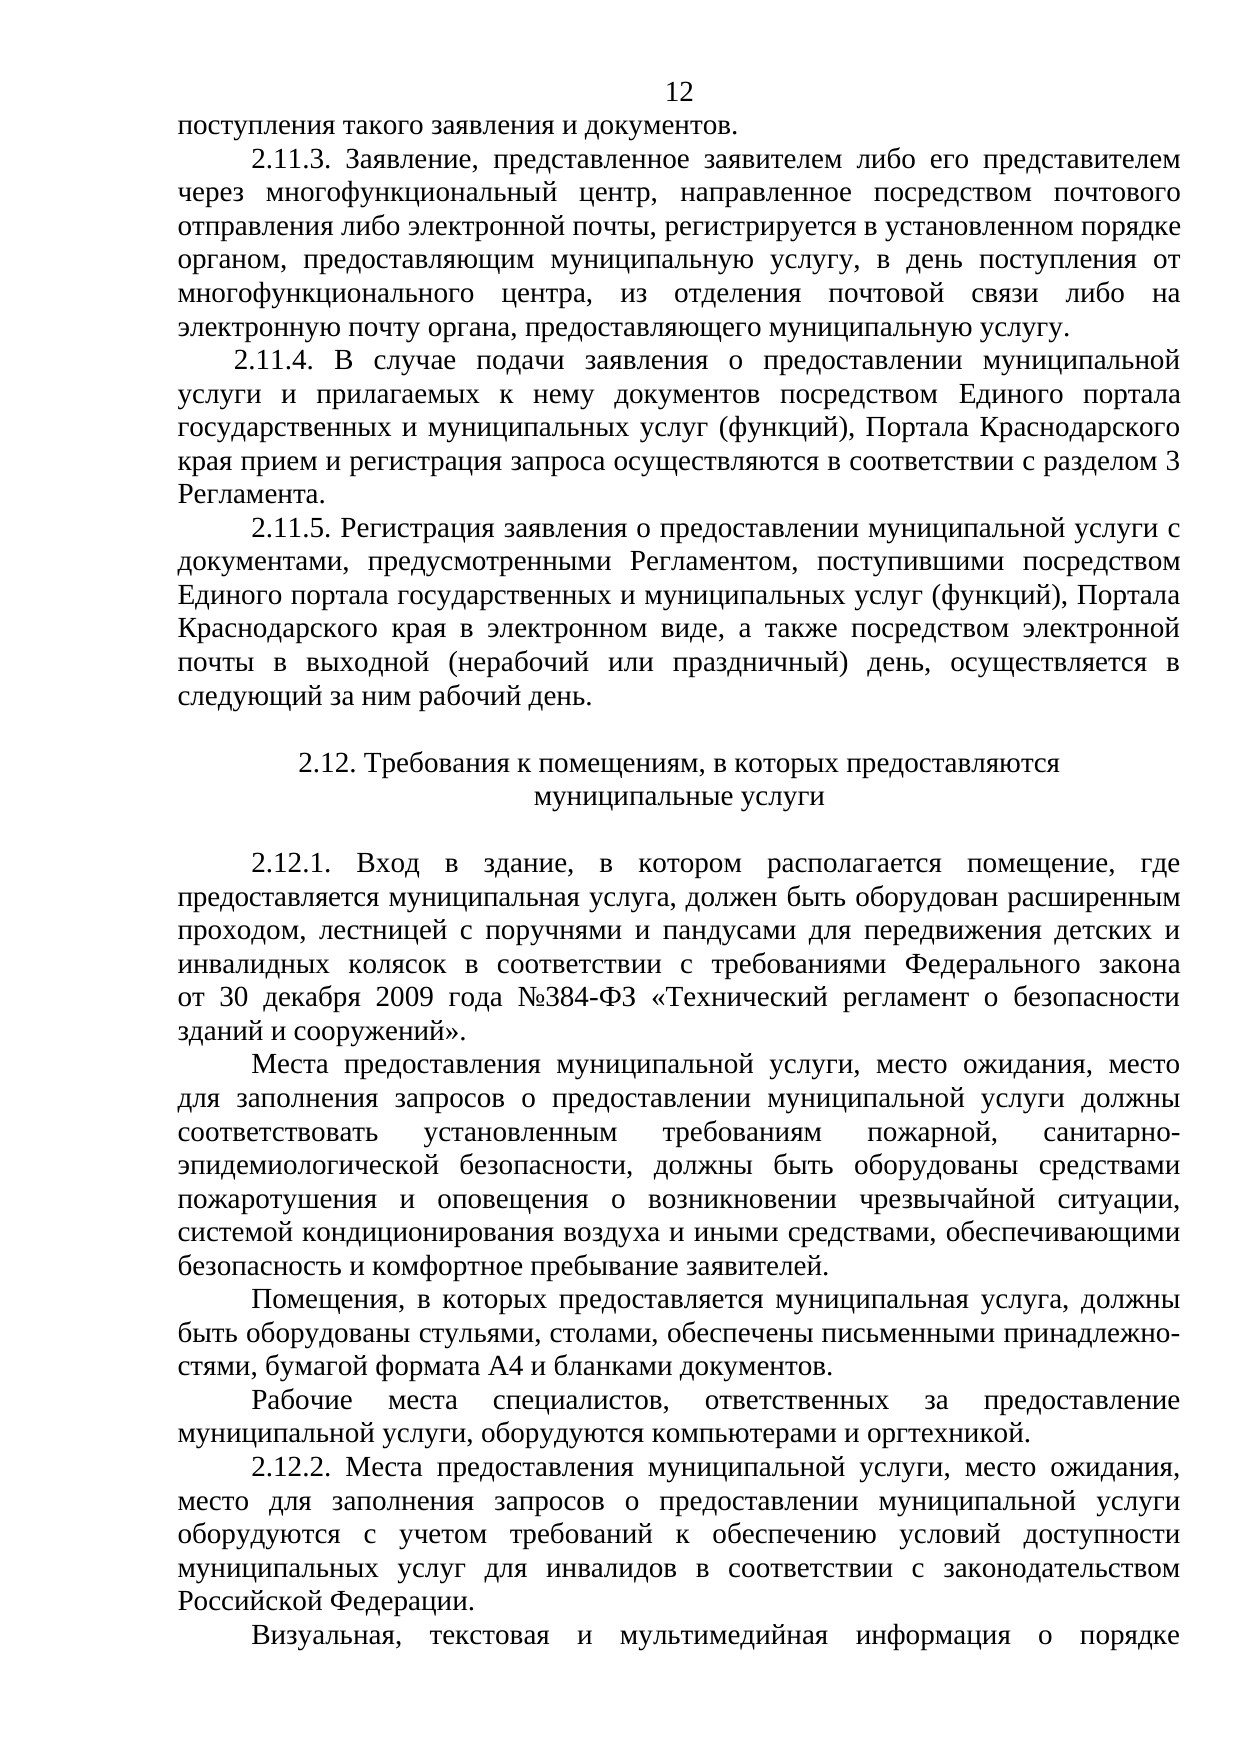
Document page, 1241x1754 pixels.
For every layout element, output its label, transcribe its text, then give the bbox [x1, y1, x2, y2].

text Помещения, в которых предоставляется муниципальная услуга, должны быть оборудованы стульями, столами, обеспечены письменными принадлежно-стями, бумагой формата A4 и бланками документов. [177, 1281, 1181, 1382]
text муниципальные услуги [236, 778, 1122, 812]
text 2.11.3. Заявление, представленное заявителем либо его представителем через многофункциональный центр, направленное посредством почтового отправления либо электронной почты, регистрируется в установленном порядке органом, предоставляющим муниципальную услугу, в день поступления от многофункционального центра, из отделения почтовой связи либо на электронную почту органа, предоставляющего муниципальную услугу. [177, 141, 1181, 342]
text 2.11.4. В случае подачи заявления о предоставлении муниципальной услуги и прилагаемых к нему документов посредством Единого портала государственных и муниципальных услуг (функций), Портала Краснодарского края прием и регистрация запроса осуществляются в соответствии с разделом 3 Регламента. [177, 342, 1181, 510]
text Рабочие места специалистов, ответственных за предоставление муниципальной услуги, оборудуются компьютерами и оргтехникой. [177, 1382, 1181, 1449]
text 2.12.1. Вход в здание, в котором располагается помещение, где предоставляется муниципальная услуга, должен быть оборудован расширенным проходом, лестницей с поручнями и пандусами для передвижения детских и инвалидных колясок в соответствии с требованиями Федерального закона от 30 декабря 2009 года №384-ФЗ «Технический регламент о безопасности зданий и сооружений». [177, 845, 1181, 1047]
text 2.12. Требования к помещениям, в которых предоставляются [236, 745, 1122, 778]
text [177, 1617, 1181, 1650]
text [177, 107, 1181, 141]
text 2.12.2. Места предоставления муниципальной услуги, место ожидания, место для заполнения запросов о предоставлении муниципальной услуги оборудуются с учетом требований к обеспечению условий доступности муниципальных услуг для инвалидов в соответствии с законодательством Российской Федерации. [177, 1449, 1181, 1617]
text 2.11.5. Регистрация заявления о предоставлении муниципальной услуги с документами, предусмотренными Регламентом, поступившими посредством Единого портала государственных и муниципальных услуг (функций), Портала Краснодарского края в электронном виде, а также посредством электронной почты в выходной (нерабочий или праздничный) день, осуществляется в следующий за ним рабочий день. [177, 510, 1181, 711]
text Места предоставления муниципальной услуги, место ожидания, место для заполнения запросов о предоставлении муниципальной услуги должны соответствовать установленным требованиям пожарной, санитарно-эпидемиологической безопасности, должны быть оборудованы средствами пожаротушения и оповещения о возникновении чрезвычайной ситуации, системой кондиционирования воздуха и иными средствами, обеспечивающими безопасность и комфортное пребывание заявителей. [177, 1047, 1181, 1281]
